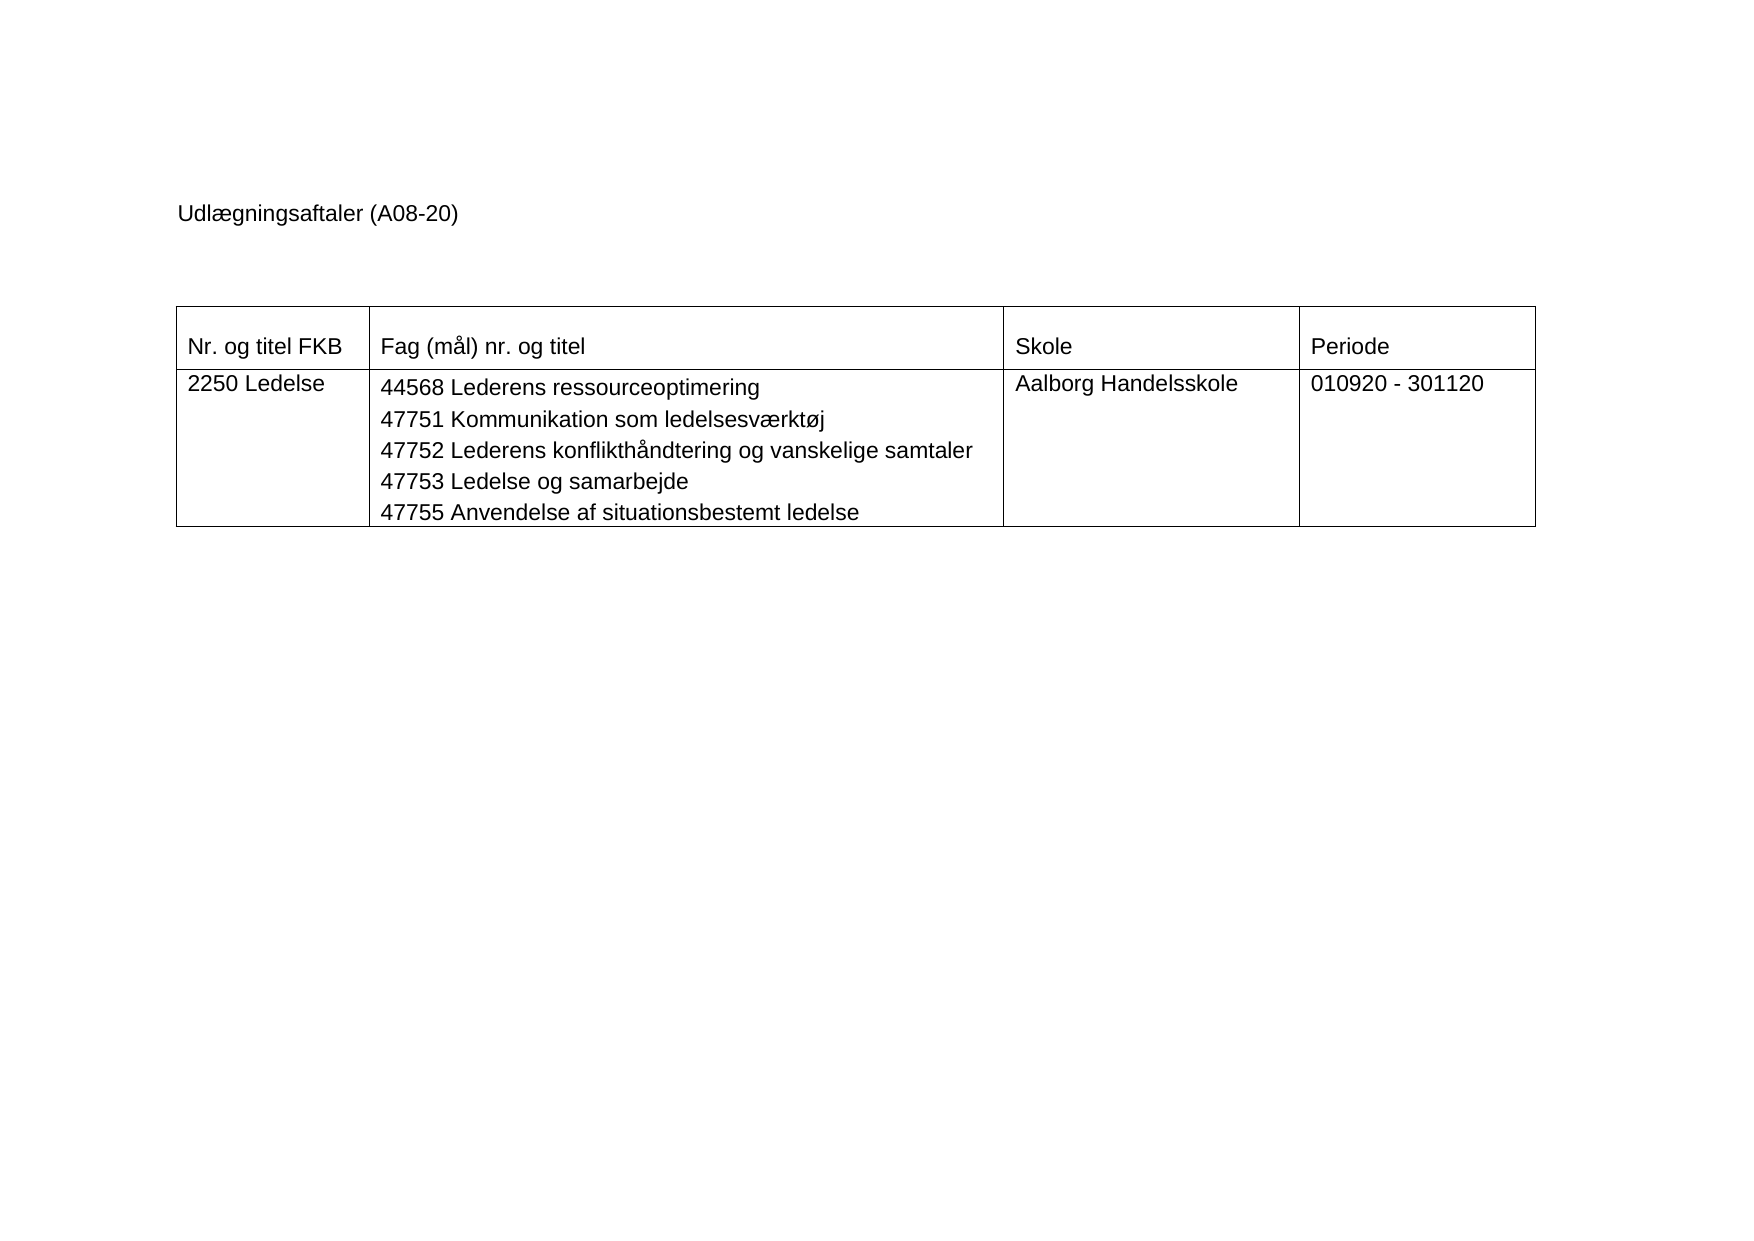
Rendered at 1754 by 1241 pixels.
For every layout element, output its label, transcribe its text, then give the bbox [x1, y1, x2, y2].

text Udlægningsaftaler (A08-20) [177, 200, 1577, 227]
table_header Fag (mål) nr. og titel [370, 307, 1003, 368]
table_header Nr. og titel FKB [177, 307, 369, 368]
table_header Skole [1004, 307, 1299, 368]
table_header Periode [1300, 307, 1535, 368]
table_cell 44568 Lederens ressourceoptimering 47751 Kommunikation som ledelsesværktøj 47752 Lederens konflikthåndtering og vanskelige samtaler 47753 Ledelse og samarbejde 47755 Anvendelse af situationsbestemt ledelse [370, 370, 1003, 526]
table_cell Aalborg Handelsskole [1004, 370, 1299, 526]
table_cell 2250 Ledelse [177, 370, 369, 526]
table_cell 010920 - 301120 [1300, 370, 1535, 526]
